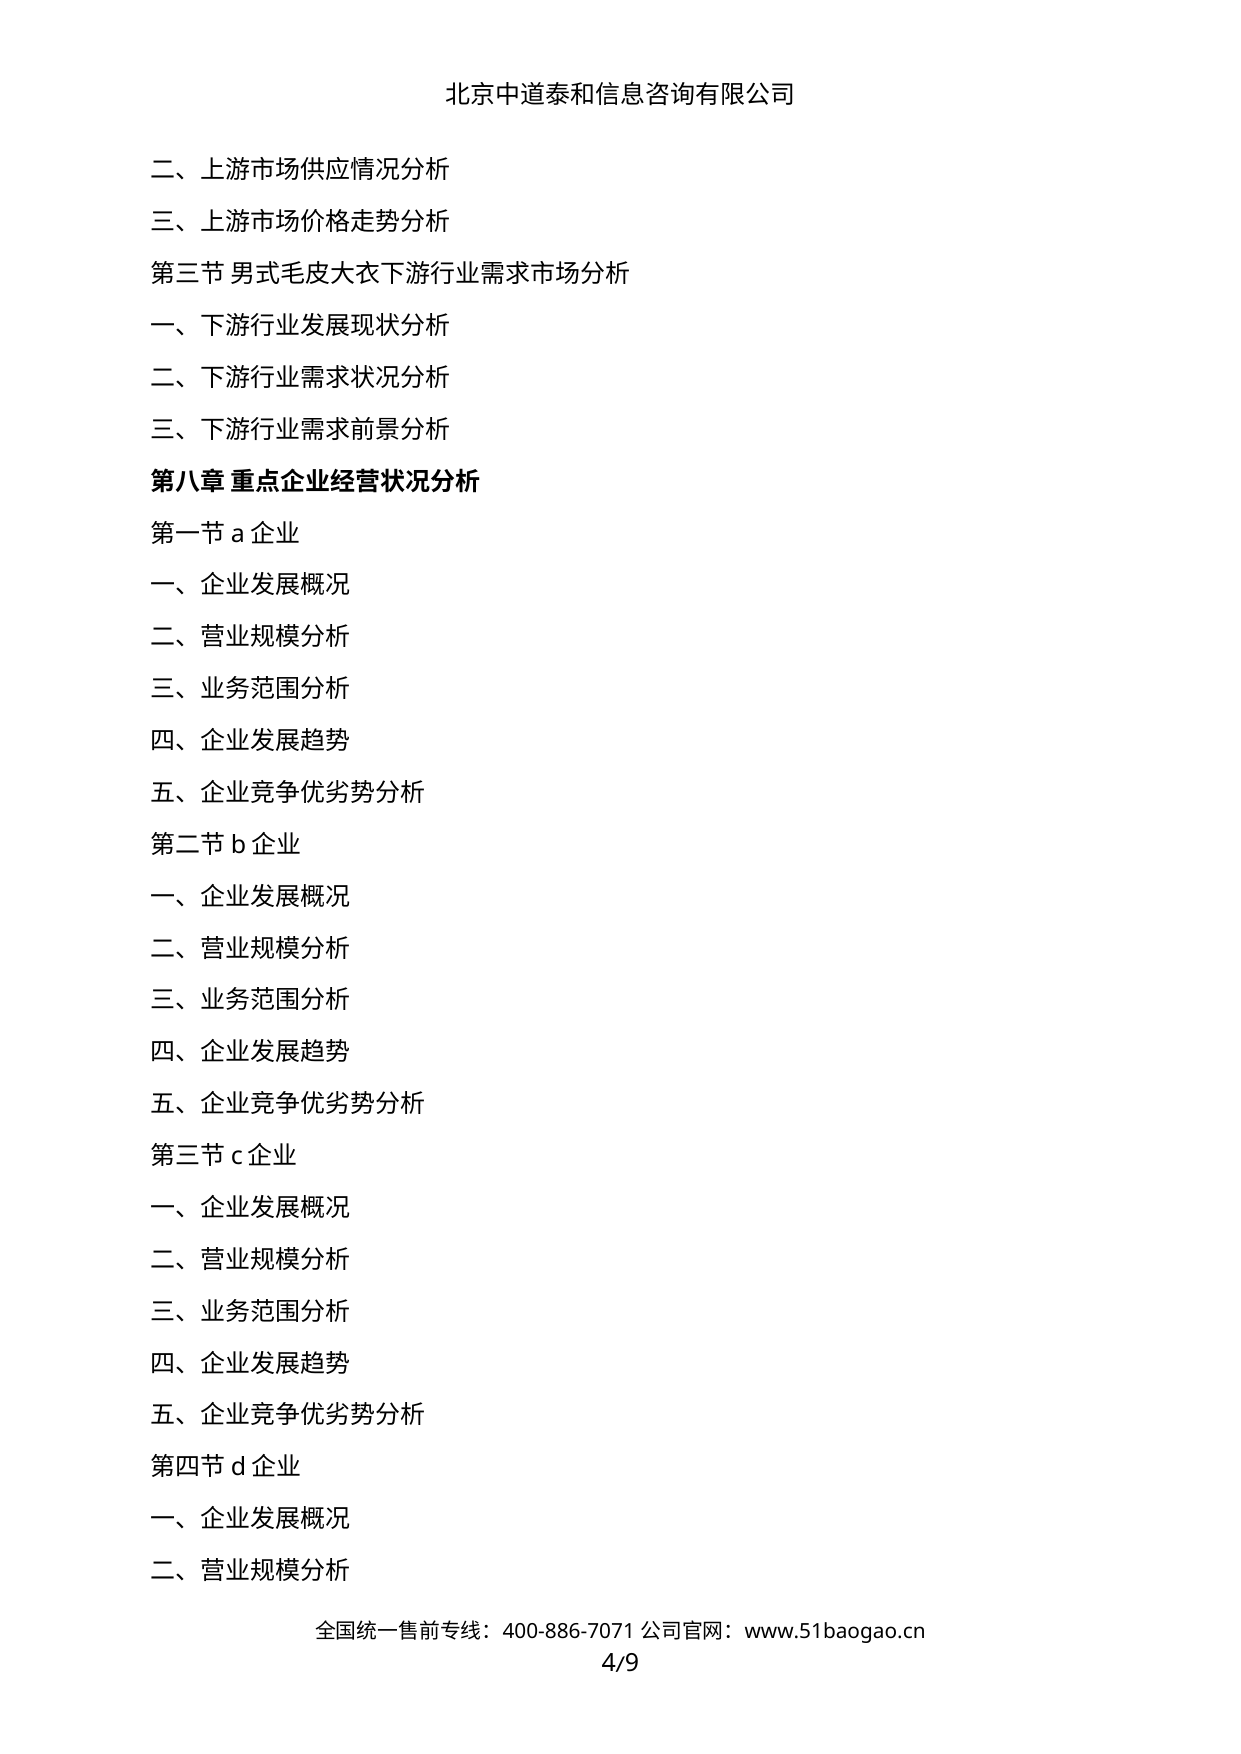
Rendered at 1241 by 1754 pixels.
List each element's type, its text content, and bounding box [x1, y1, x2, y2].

text 一、企业发展概况 [150, 876, 1090, 912]
text 三、上游市场价格走势分析 [150, 202, 1090, 238]
text 三、下游行业需求前景分析 [150, 409, 1090, 446]
text 第八章 重点企业经营状况分析 [150, 461, 1090, 497]
text 五、企业竞争优劣势分析 [150, 772, 1090, 809]
text 二、营业规模分析 [150, 617, 1090, 653]
text 第一节 a企业 [150, 513, 1090, 549]
text 四、企业发展趋势 [150, 1343, 1090, 1379]
text 二、营业规模分析 [150, 1551, 1090, 1587]
text 三、业务范围分析 [150, 669, 1090, 705]
text 第三节 男式毛皮大衣下游行业需求市场分析 [150, 254, 1090, 290]
text 五、企业竞争优劣势分析 [150, 1395, 1090, 1431]
text 一、企业发展概况 [150, 565, 1090, 601]
text 三、业务范围分析 [150, 980, 1090, 1016]
text 四、企业发展趋势 [150, 721, 1090, 757]
text 一、下游行业发展现状分析 [150, 306, 1090, 342]
text 第三节 c企业 [150, 1136, 1090, 1172]
text 一、企业发展概况 [150, 1187, 1090, 1224]
text 四、企业发展趋势 [150, 1032, 1090, 1068]
text 二、营业规模分析 [150, 928, 1090, 964]
text 第二节 b企业 [150, 824, 1090, 861]
text 五、企业竞争优劣势分析 [150, 1084, 1090, 1120]
text 二、上游市场供应情况分析 [150, 150, 1090, 186]
text 二、下游行业需求状况分析 [150, 357, 1090, 394]
text 三、业务范围分析 [150, 1291, 1090, 1327]
text 第四节 d企业 [150, 1447, 1090, 1483]
text 二、营业规模分析 [150, 1239, 1090, 1276]
text 一、企业发展概况 [150, 1499, 1090, 1535]
